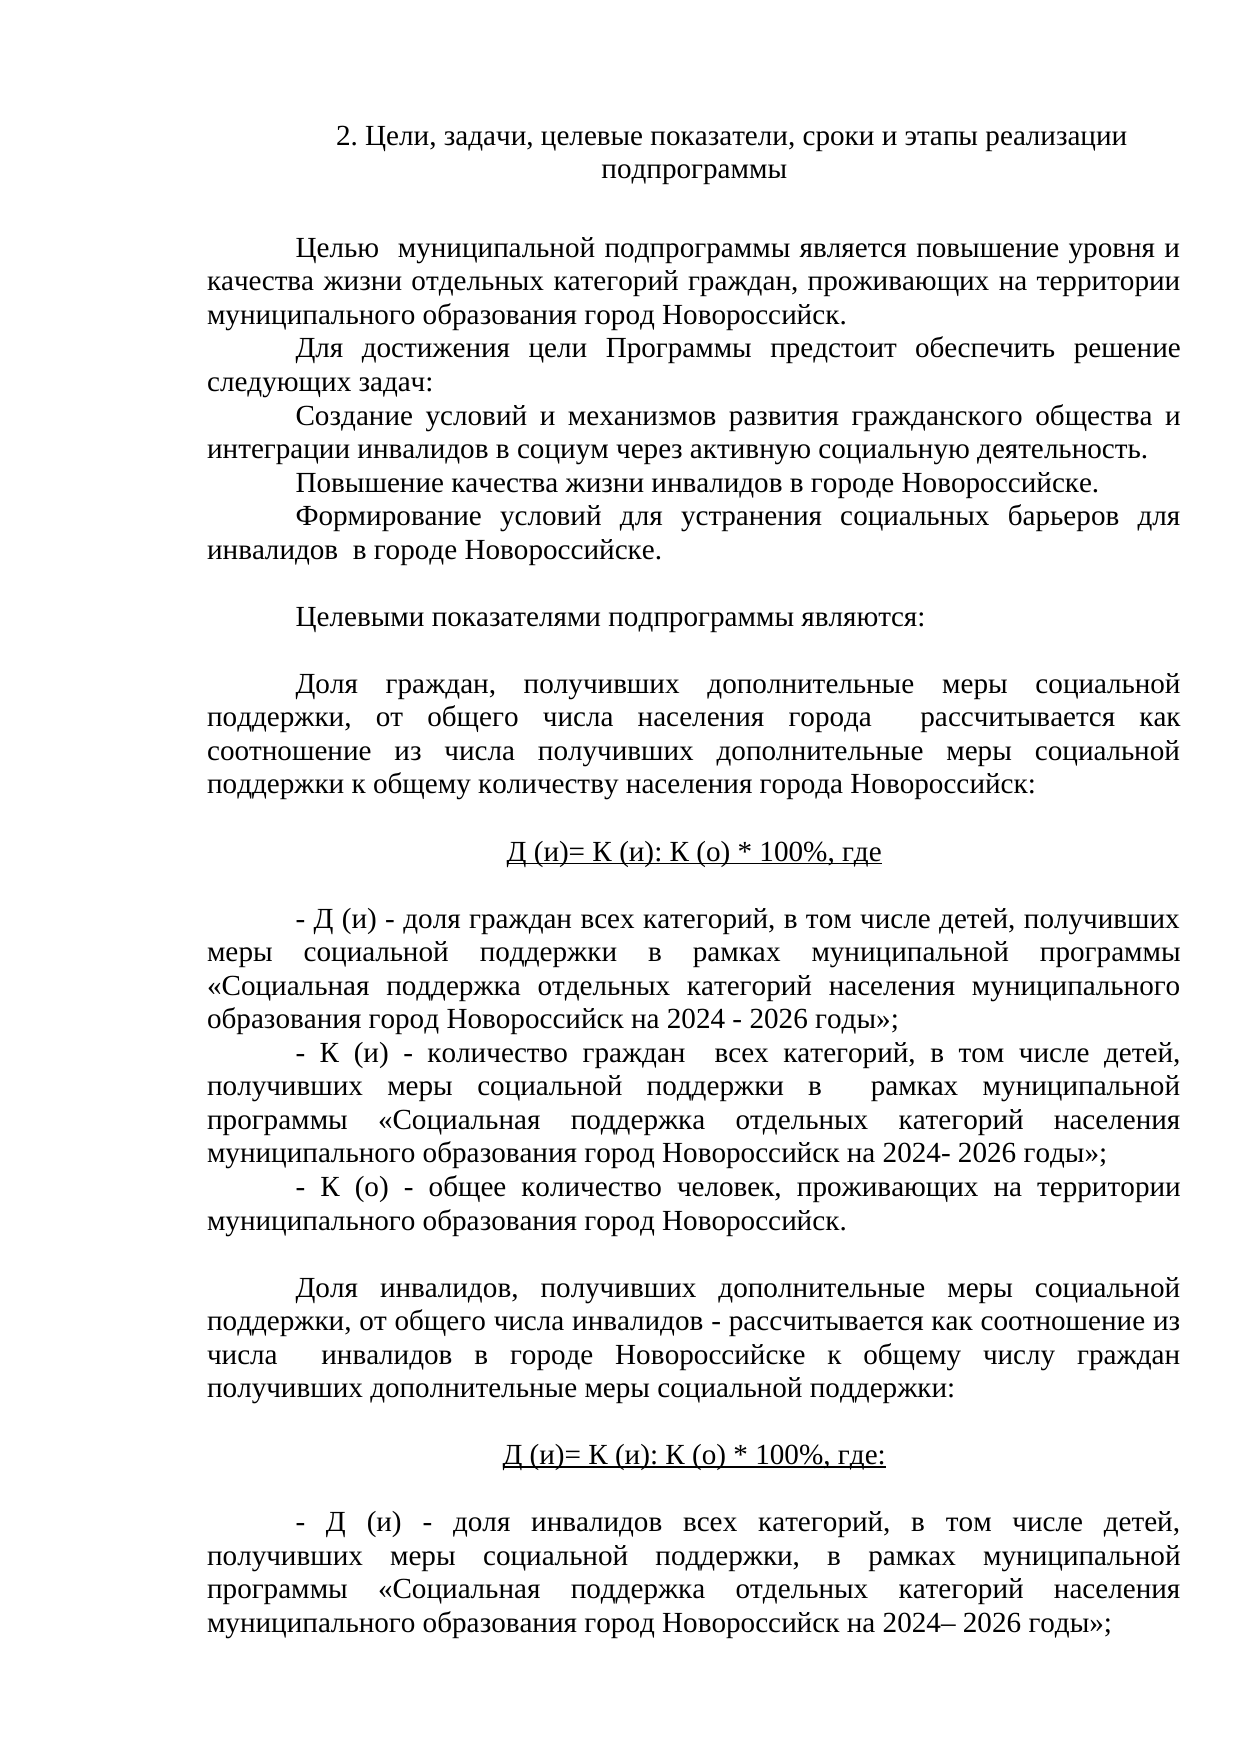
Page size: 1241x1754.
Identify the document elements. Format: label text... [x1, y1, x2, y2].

text - К (о) - общее количество человек, проживающих на территории муниципального образования город Новороссийск. [207, 1169, 1181, 1236]
text Создание условий и механизмов развития гражданского общества и интеграции инвалидов в социум через активную социальную деятельность. [207, 398, 1181, 465]
text Д (и)= К (и): К (о) * 100%, где: [207, 1437, 1181, 1471]
text - Д (и) - доля инвалидов всех категорий, в том числе детей, получивших меры социальной поддержки, в рамках муниципальной программы «Социальная поддержка отдельных категорий населения муниципального образования город Новороссийск на 2024– 2026 годы»; [207, 1504, 1181, 1639]
text Доля граждан, получивших дополнительные меры социальной поддержки, от общего числа населения города рассчитывается как соотношение из числа получивших дополнительные меры социальной поддержки к общему количеству населения города Новороссийск: [207, 666, 1181, 800]
text Для достижения цели Программы предстоит обеспечить решение следующих задач: [207, 331, 1181, 398]
text - Д (и) - доля граждан всех категорий, в том числе детей, получивших меры социальной поддержки в рамках муниципальной программы «Социальная поддержка отдельных категорий населения муниципального образования город Новороссийск на 2024 - 2026 годы»; [207, 901, 1181, 1035]
text Д (и)= К (и): К (о) * 100%, где [207, 834, 1181, 867]
text - К (и) - количество граждан всех категорий, в том числе детей, получивших меры социальной поддержки в рамках муниципальной программы «Социальная поддержка отдельных категорий населения муниципального образования город Новороссийск на 2024- 2026 годы»; [207, 1035, 1181, 1169]
text Повышение качества жизни инвалидов в городе Новороссийске. [207, 465, 1181, 498]
text 2. Цели, задачи, целевые показатели, сроки и этапы реализации подпрограммы [207, 118, 1181, 185]
text Формирование условий для устранения социальных барьеров для инвалидов в городе Новороссийске. [207, 498, 1181, 565]
text Целевыми показателями подпрограммы являются: [207, 599, 1181, 632]
text Целью муниципальной подпрограммы является повышение уровня и качества жизни отдельных категорий граждан, проживающих на территории муниципального образования город Новороссийск. [207, 230, 1181, 331]
text Доля инвалидов, получивших дополнительные меры социальной поддержки, от общего числа инвалидов - рассчитывается как соотношение из числа инвалидов в городе Новороссийске к общему числу граждан получивших дополнительные меры социальной поддержки: [207, 1270, 1181, 1404]
